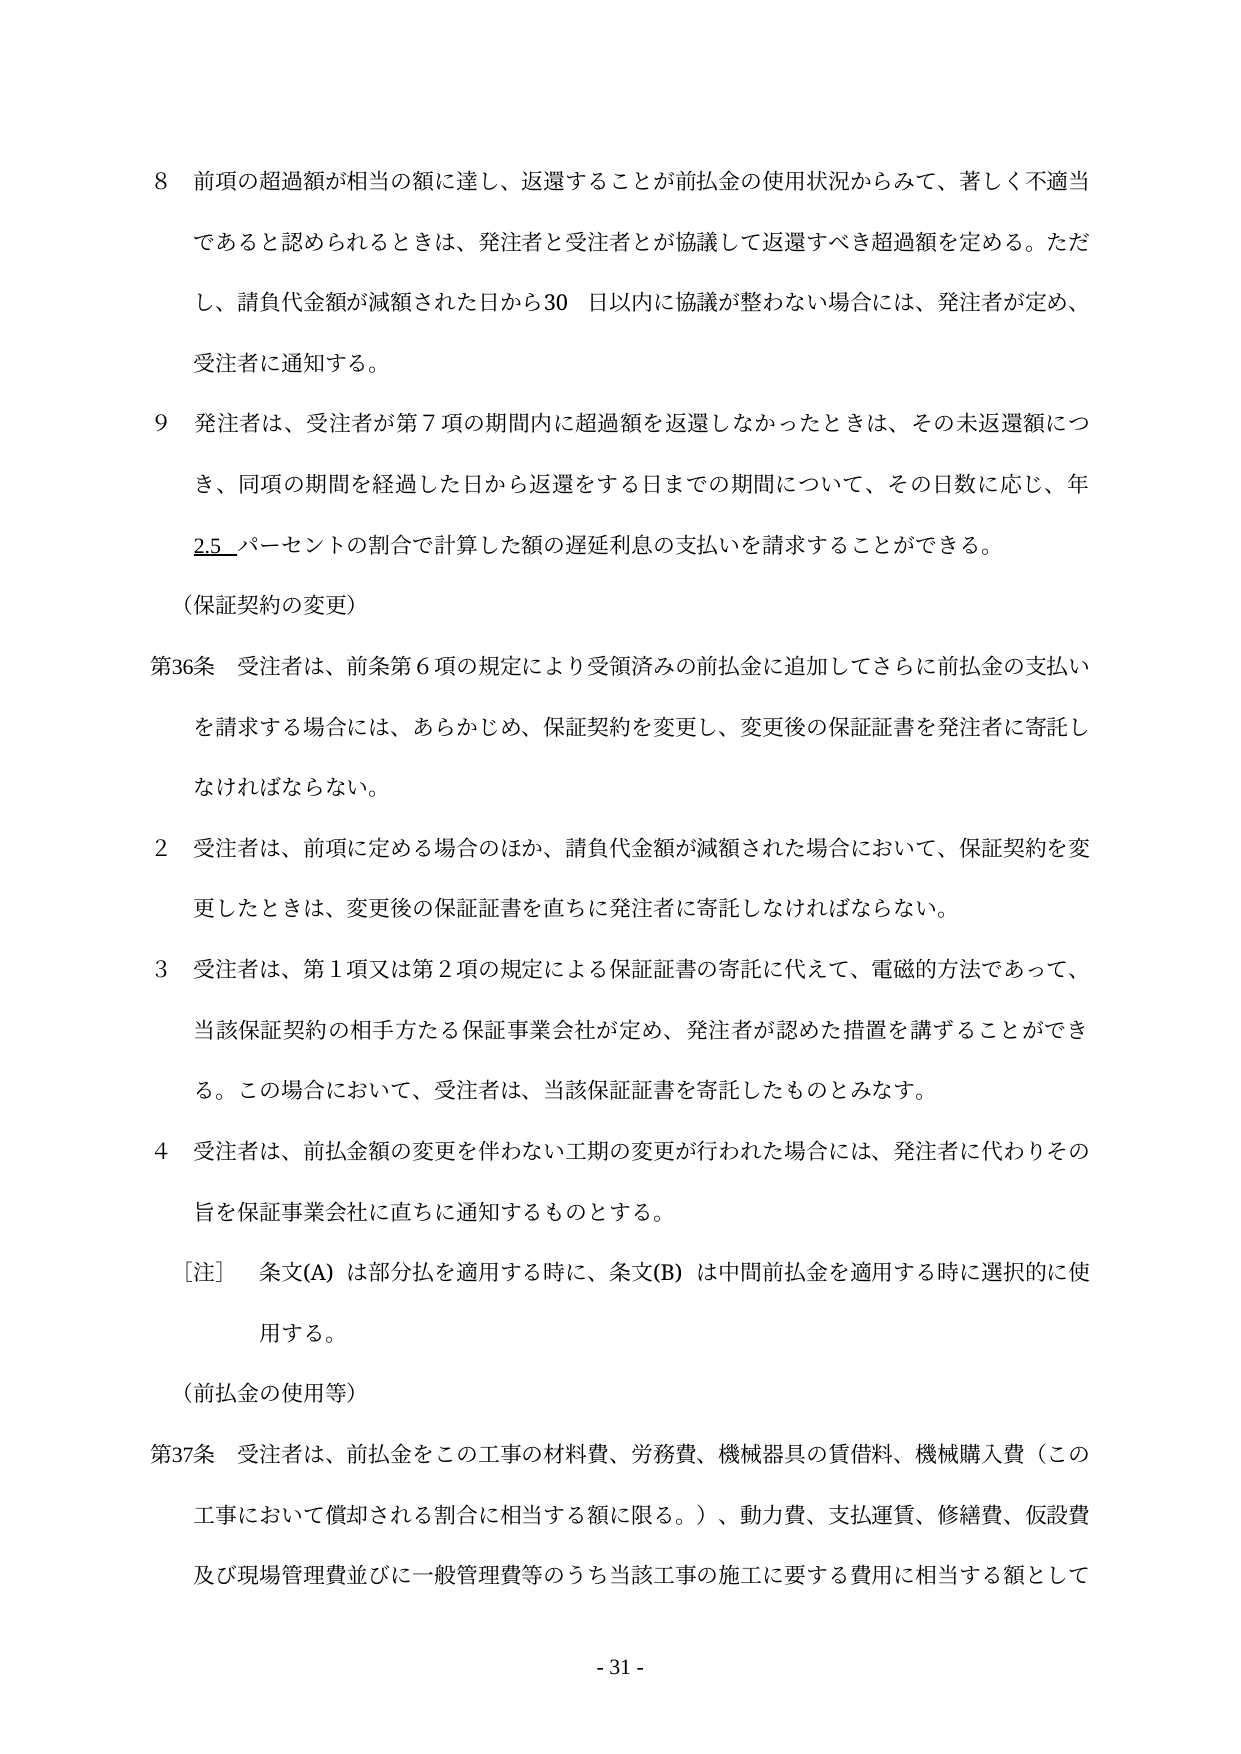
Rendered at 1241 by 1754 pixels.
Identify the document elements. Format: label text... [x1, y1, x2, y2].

text 第36条 受注者は、前条第６項の規定により受領済みの前払金に追加してさらに前払金の支払いを請求する場合には、あらかじめ、保証契約を変更し、変更後の保証証書を発注者に寄託しなければならない。 [150, 634, 1090, 816]
text ４ 受注者は、前払金額の変更を伴わない工期の変更が行われた場合には、発注者に代わりその旨を保証事業会社に直ちに通知するものとする。 [150, 1119, 1090, 1241]
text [150, 1423, 1090, 1604]
text ３ 受注者は、第１項又は第２項の規定による保証証書の寄託に代えて、電磁的方法であって、当該保証契約の相手方たる保証事業会社が定め、発注者が認めた措置を講ずることができる。この場合において、受注者は、当該保証証書を寄託したものとみなす。 [150, 938, 1090, 1119]
text ８ 前項の超過額が相当の額に達し、返還することが前払金の使用状況からみて、著しく不適当であると認められるときは、発注者と受注者とが協議して返還すべき超過額を定める。ただし、請負代金額が減額された日から30日以内に協議が整わない場合には、発注者が定め、受注者に通知する。 [150, 149, 1090, 392]
text ［注］ 条文(A)は部分払を適用する時に、条文(B)は中間前払金を適用する時に選択的に使用する。 [150, 1241, 1090, 1362]
text ９ 発注者は、受注者が第７項の期間内に超過額を返還しなかったときは、その未返還額につき、同項の期間を経過した日から返還をする日までの期間について、その日数に応じ、年2.5パーセントの割合で計算した額の遅延利息の支払いを請求することができる。 [150, 392, 1090, 574]
text ２ 受注者は、前項に定める場合のほか、請負代金額が減額された場合において、保証契約を変更したときは、変更後の保証証書を直ちに発注者に寄託しなければならない。 [150, 816, 1090, 938]
text （前払金の使用等） [150, 1362, 1090, 1423]
text （保証契約の変更） [150, 574, 1090, 634]
